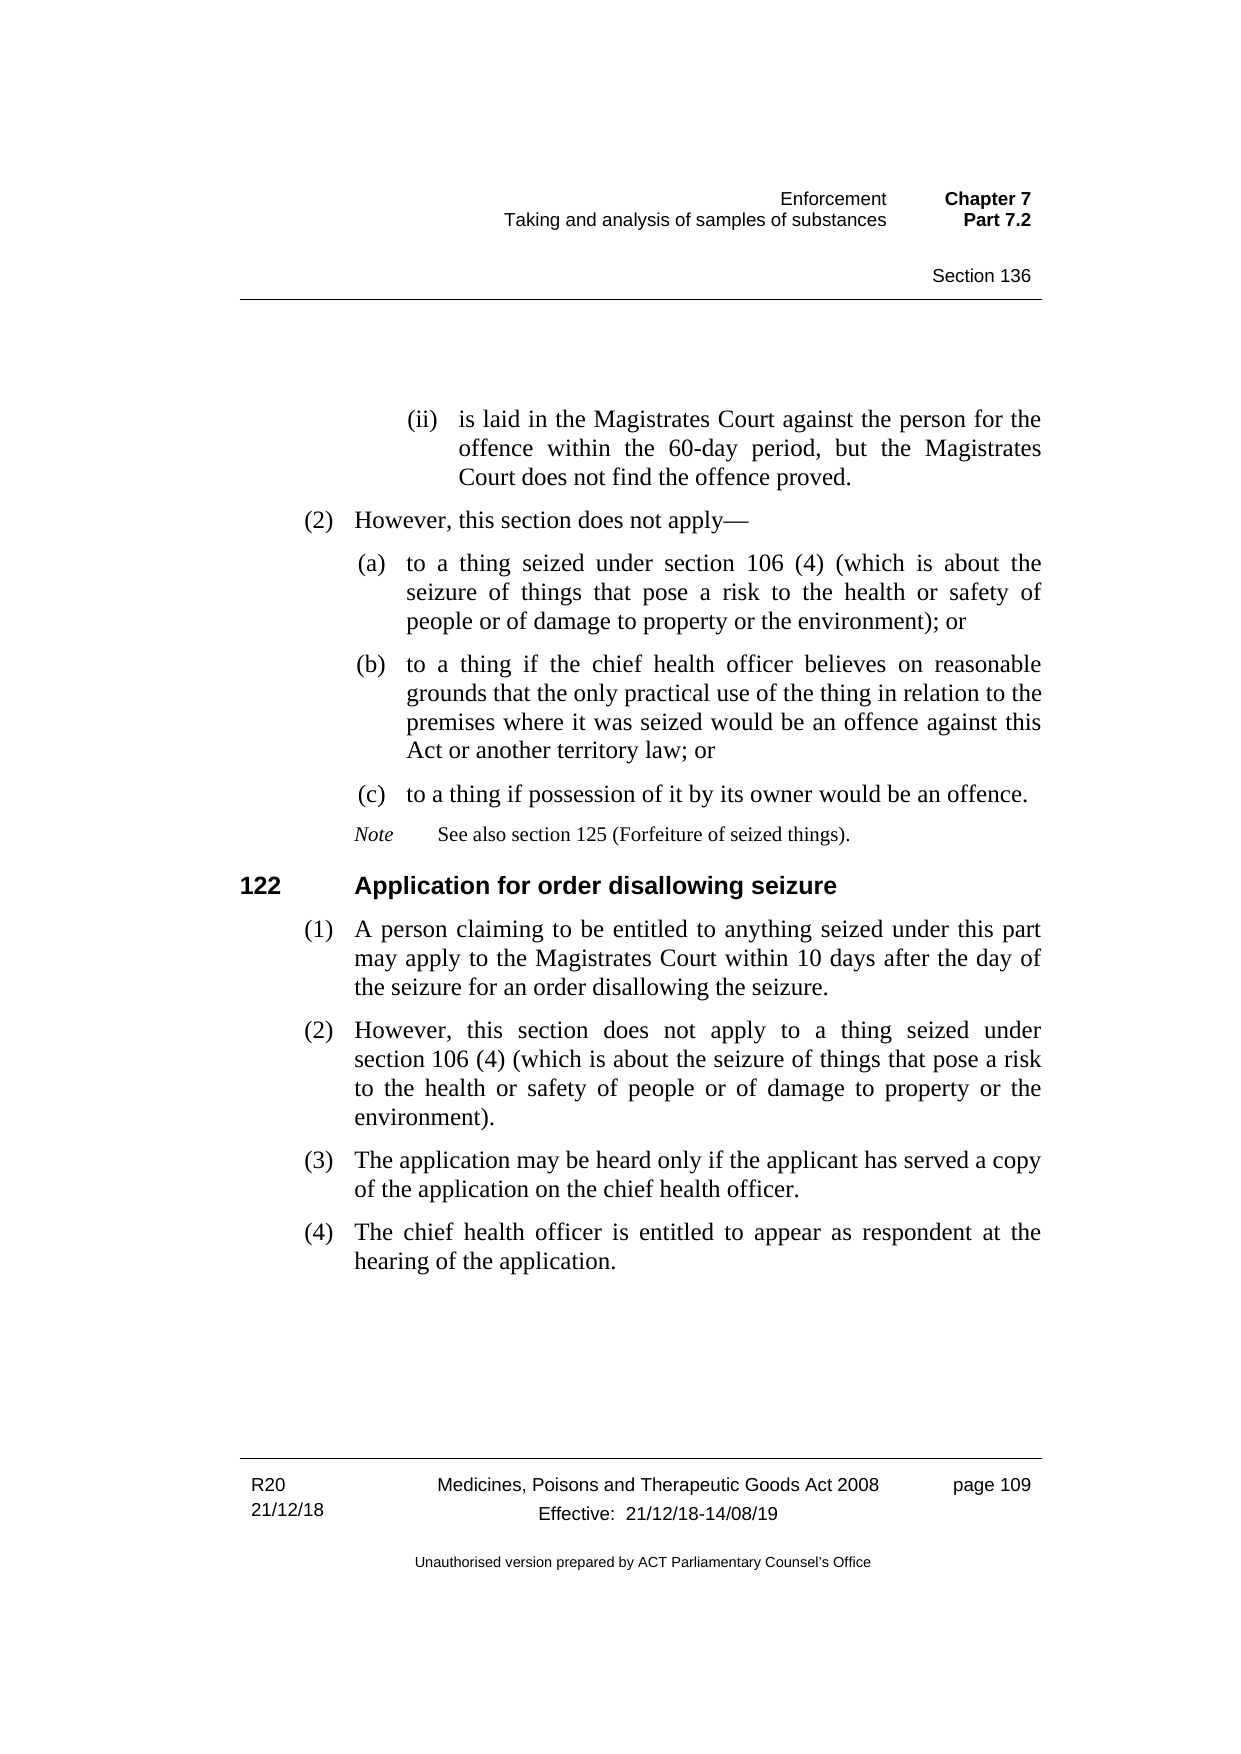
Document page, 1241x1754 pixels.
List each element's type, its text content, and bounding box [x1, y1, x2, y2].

text (3) The application may be heard only if the applicant has served a copy of the application on the chief health officer. [239, 1145, 1042, 1202]
text (a) to a thing seized under section 106 (4) (which is about the seizure of things that pose a risk to the health or safety of people or of damage to property or the environment); or [239, 548, 1042, 634]
text (4) The chief health officer is entitled to appear as respondent at the hearing of the application. [239, 1217, 1042, 1274]
text (2) However, this section does not apply to a thing seized under section 106 (4) (which is about the seizure of things that pose a risk to the health or safety of people or of damage to property or the environment). [239, 1015, 1042, 1130]
text 122 Application for order disallowing seizure [239, 871, 1042, 900]
text (2) However, this section does not apply— [239, 505, 1042, 534]
text (1) A person claiming to be entitled to anything seized under this part may apply to the within 10 days after the day of the seizure for an order disallowing the seizure. [239, 914, 1042, 1001]
text (ii) is laid in the against the person for the offence within the 60-day period, but the does not find the offence proved. [239, 404, 1042, 490]
text (c) to a thing if possession of it by its owner would be an offence. [239, 779, 1042, 807]
text (b) to a thing if the chief health officer believes on reasonable grounds that the only practical use of the thing in relation to the premises where it was seized would be an offence against this Act or another territory law; or [239, 649, 1042, 764]
text Note See also section 125 (Forfeiture of seized things). [354, 822, 1042, 846]
